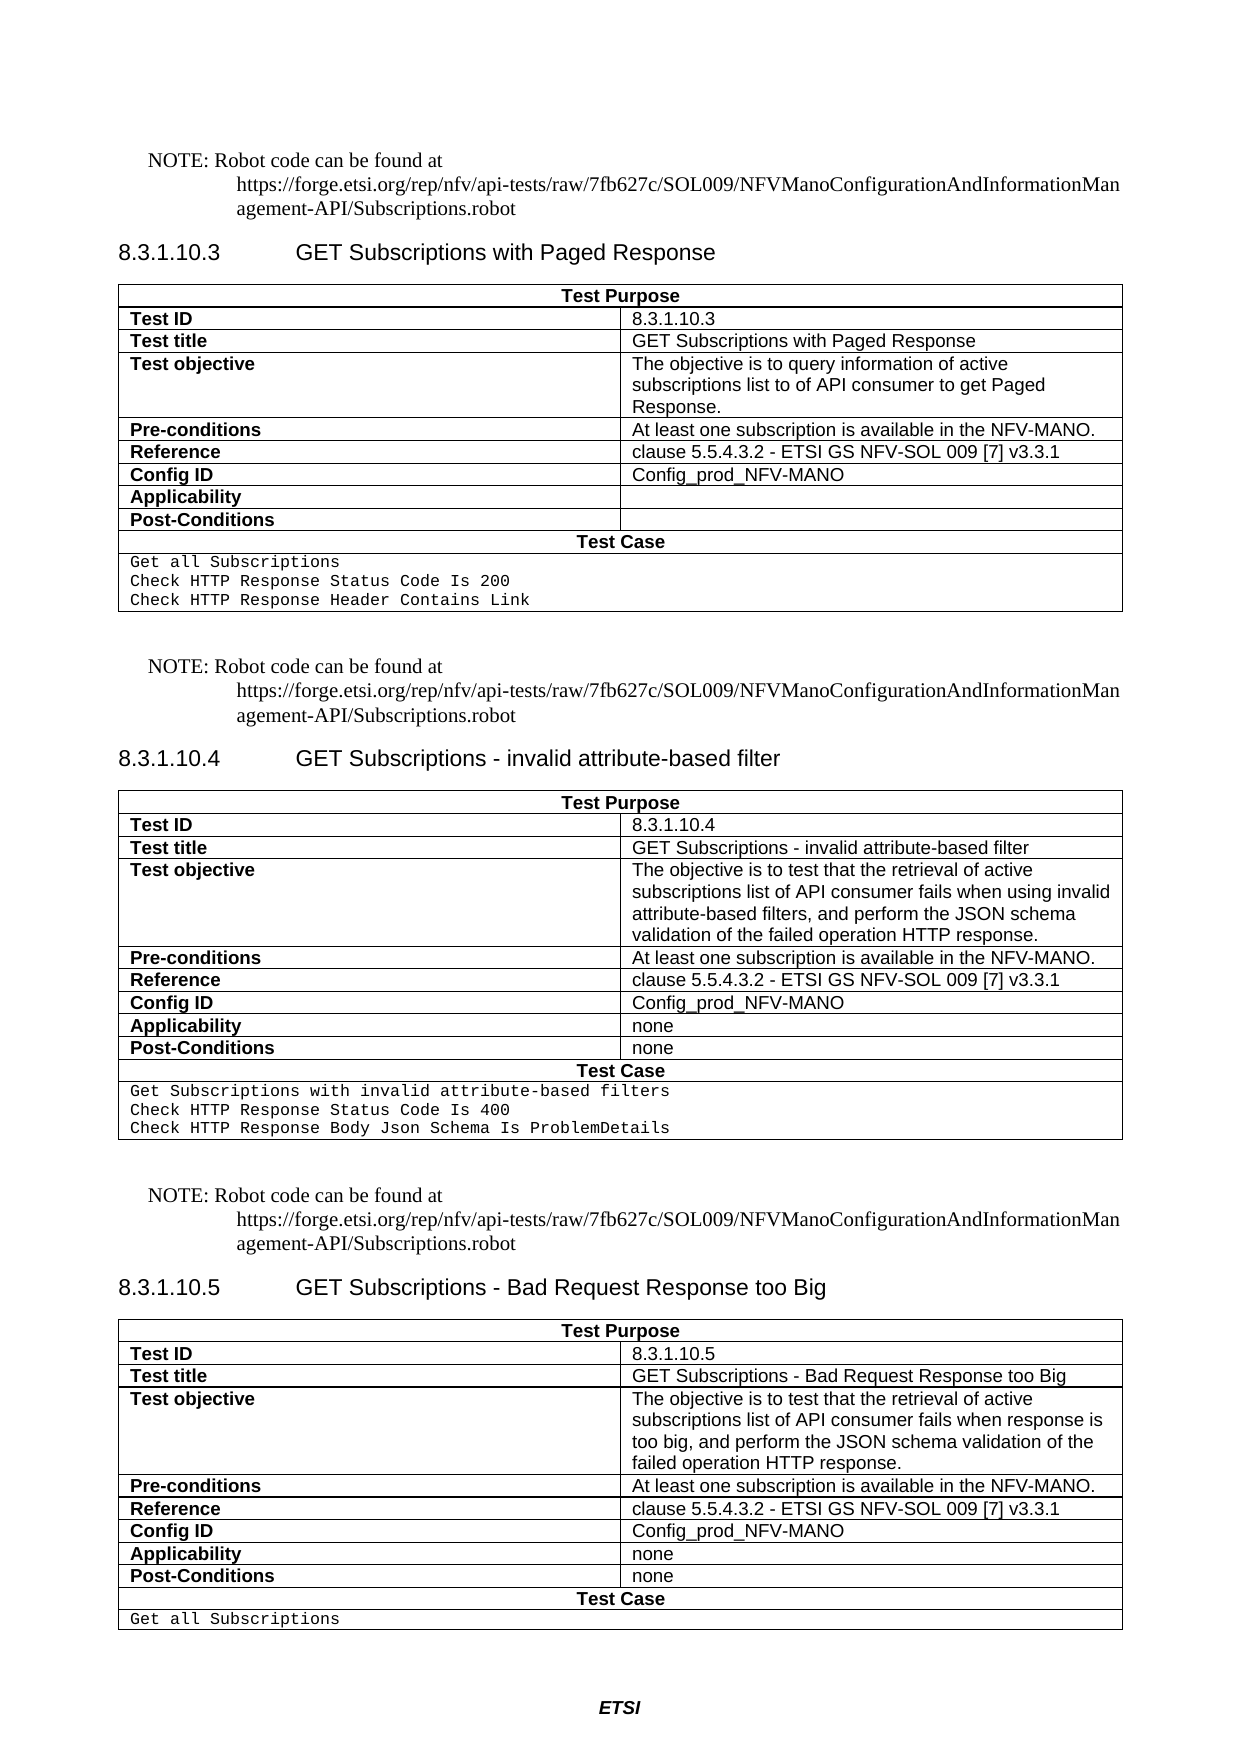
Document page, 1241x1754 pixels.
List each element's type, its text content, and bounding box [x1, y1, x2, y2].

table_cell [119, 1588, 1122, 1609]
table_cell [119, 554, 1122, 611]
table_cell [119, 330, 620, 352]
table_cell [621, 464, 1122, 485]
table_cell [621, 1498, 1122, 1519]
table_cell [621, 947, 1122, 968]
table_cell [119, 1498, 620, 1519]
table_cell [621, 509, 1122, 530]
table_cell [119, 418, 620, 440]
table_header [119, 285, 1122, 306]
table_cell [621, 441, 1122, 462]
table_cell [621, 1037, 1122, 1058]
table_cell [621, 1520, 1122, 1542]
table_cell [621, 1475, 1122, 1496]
subtitle 8.3.1.10.5 GET Subscriptions - Bad Request Response too Big [118, 1273, 1122, 1300]
subtitle 8.3.1.10.4 GET Subscriptions - invalid attribute-based filter [118, 745, 1122, 772]
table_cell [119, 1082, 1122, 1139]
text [148, 1183, 1122, 1255]
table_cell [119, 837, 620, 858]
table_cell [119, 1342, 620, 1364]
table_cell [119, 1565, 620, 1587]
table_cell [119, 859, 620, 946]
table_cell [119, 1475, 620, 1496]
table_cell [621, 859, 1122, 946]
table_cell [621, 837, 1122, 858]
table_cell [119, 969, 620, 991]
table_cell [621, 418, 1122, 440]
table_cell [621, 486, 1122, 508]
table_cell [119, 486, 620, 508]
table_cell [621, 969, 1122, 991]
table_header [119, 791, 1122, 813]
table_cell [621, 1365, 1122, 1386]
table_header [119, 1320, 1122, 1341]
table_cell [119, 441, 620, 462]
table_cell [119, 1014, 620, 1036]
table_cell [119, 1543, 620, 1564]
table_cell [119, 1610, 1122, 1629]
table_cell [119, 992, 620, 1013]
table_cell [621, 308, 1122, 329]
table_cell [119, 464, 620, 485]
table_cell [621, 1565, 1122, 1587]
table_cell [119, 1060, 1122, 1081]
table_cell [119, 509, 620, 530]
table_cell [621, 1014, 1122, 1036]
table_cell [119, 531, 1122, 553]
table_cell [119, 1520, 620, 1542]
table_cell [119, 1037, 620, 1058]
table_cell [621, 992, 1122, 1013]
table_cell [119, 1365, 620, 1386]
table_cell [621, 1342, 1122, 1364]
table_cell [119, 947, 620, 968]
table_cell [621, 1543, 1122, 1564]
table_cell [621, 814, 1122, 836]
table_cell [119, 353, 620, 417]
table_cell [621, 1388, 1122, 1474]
subtitle 8.3.1.10.3 GET Subscriptions with Paged Response [118, 239, 1122, 265]
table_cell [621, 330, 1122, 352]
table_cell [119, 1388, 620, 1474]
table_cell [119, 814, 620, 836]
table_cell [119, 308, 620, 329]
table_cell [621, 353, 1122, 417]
